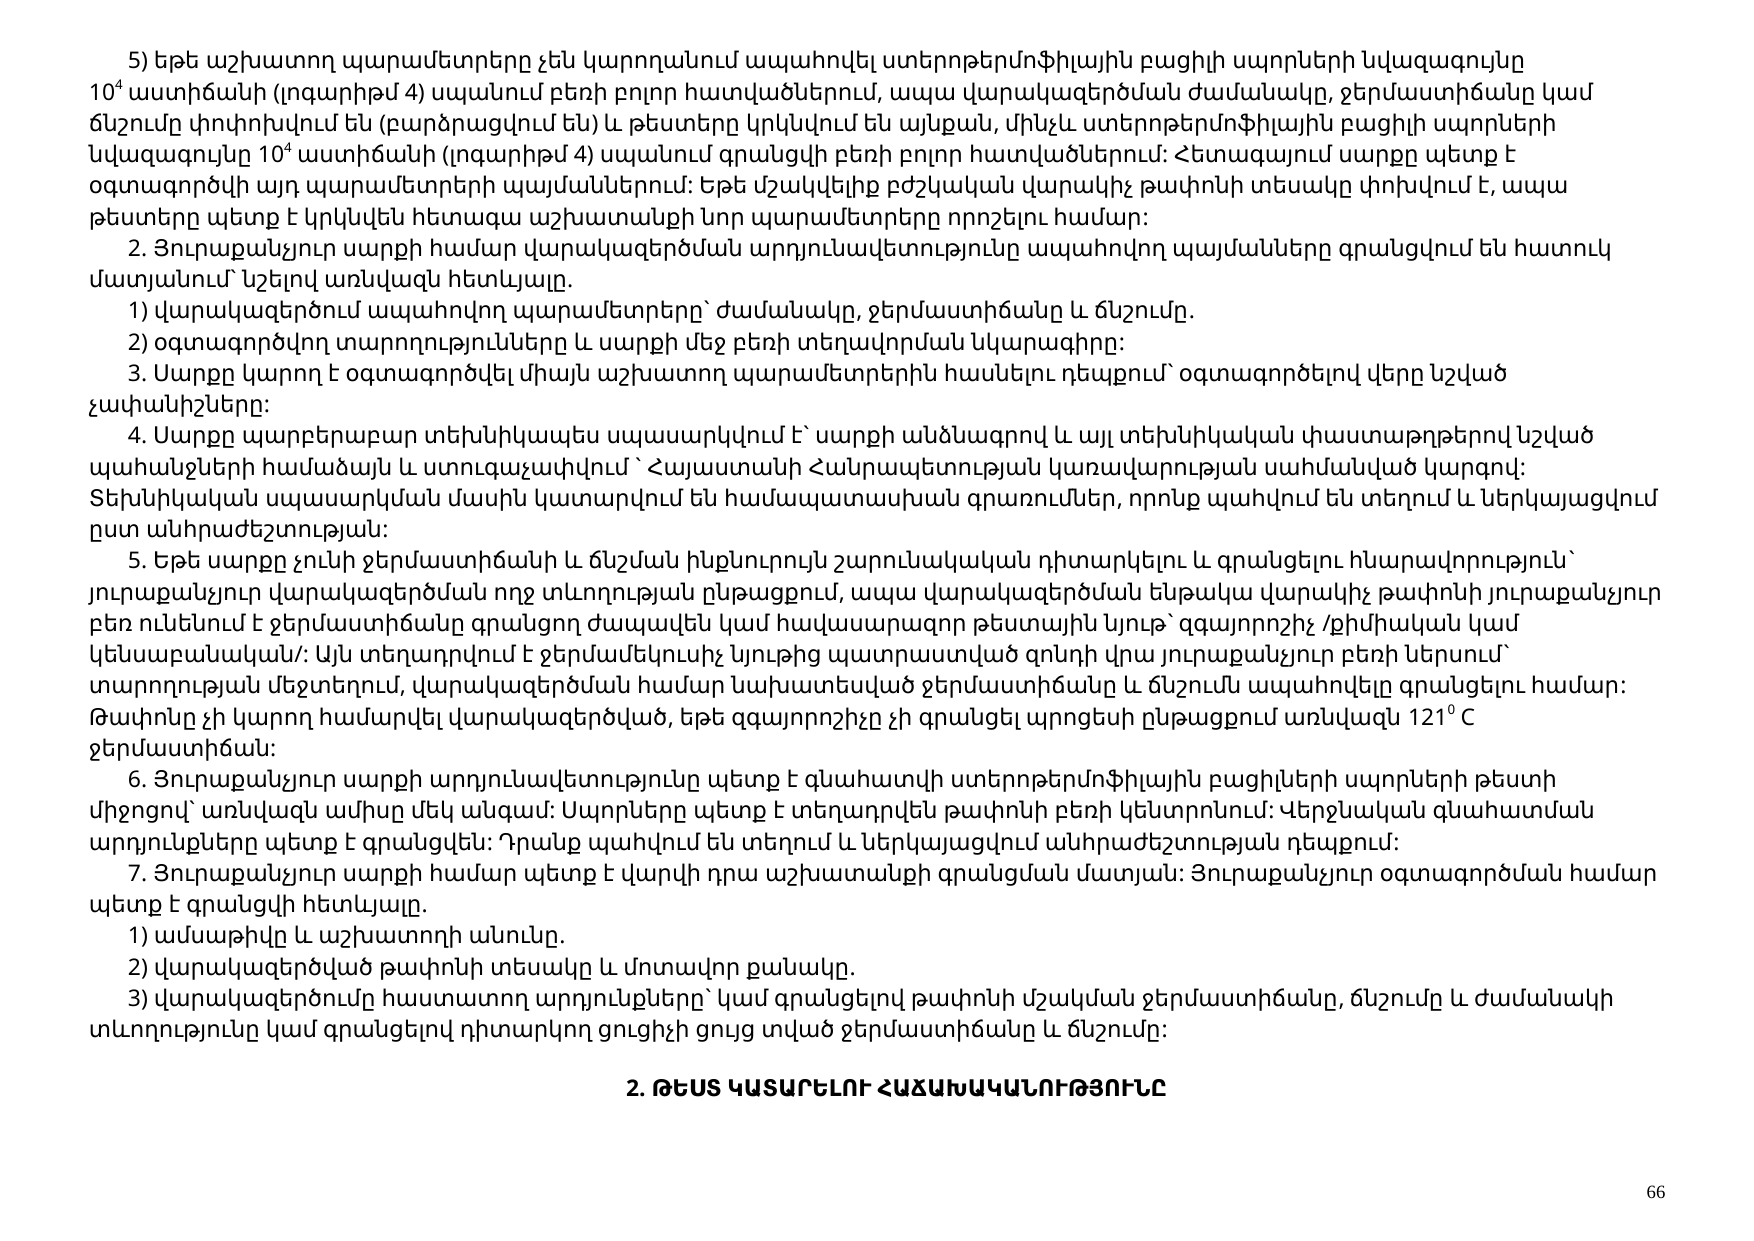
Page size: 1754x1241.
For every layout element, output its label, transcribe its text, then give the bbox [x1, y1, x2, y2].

text 2. Յուրաքանչյուր սարքի համար վարակազերծման արդյունավետությունը ապահովող պայմանները գրանցվում են հատուկ մատյանում` նշելով առնվազն հետևյալը. [89, 232, 1665, 294]
text 1) վարակազերծում ապահովող պարամետրերը` ժամանակը, ջերմաստիճանը և ճնշումը. [89, 294, 1665, 326]
text 7. Յուրաքանչյուր սարքի համար պետք է վարվի դրա աշխատանքի գրանցման մատյան: Յուրաքանչյուր օգտագործման համար պետք է գրանցվի հետևյալը. [89, 857, 1665, 919]
text 6. Յուրաքանչյուր սարքի արդյունավետությունը պետք է գնահատվի ստերոթերմոֆիլային բացիլների սպորների թեստի միջոցով` առնվազն ամիսը մեկ անգամ: Սպորները պետք է տեղադրվեն թափոնի բեռի կենտրոնում: Վերջնական գնահատման արդյունքները պետք է գրանցվեն: Դրանք պահվում են տեղում և ներկայացվում անհրաժեշտության դեպքում: [89, 763, 1665, 857]
text 1) ամսաթիվը և աշխատողի անունը. [89, 919, 1665, 951]
text 5) եթե աշխատող պարամետրերը չեն կարողանում ապահովել ստերոթերմոֆիլային բացիլի սպորների նվազագույնը 104 աստիճանի (լոգարիթմ 4) սպանում բեռի բոլոր հատվածներում, ապա վարակազերծման ժամանակը, ջերմաստիճանը կամ ճնշումը փոփոխվում են (բարձրացվում են) և թեստերը կրկնվում են այնքան, մինչև ստերոթերմոֆիլային բացիլի սպորների նվազագույնը 104 աստիճանի (լոգարիթմ 4) սպանում գրանցվի բեռի բոլոր հատվածներում: Հետագայում սարքը պետք է օգտագործվի այդ պարամետրերի պայմաններում: Եթե մշակվելիք բժշկական վարակիչ թափոնի տեսակը փոխվում է, ապա թեստերը պետք է կրկնվեն հետագա աշխատանքի նոր պարամետրերը որոշելու համար: [89, 44, 1665, 232]
text 5. Եթե սարքը չունի ջերմաստիճանի և ճնշման ինքնուրույն շարունակական դիտարկելու և գրանցելու հնարավորություն` յուրաքանչյուր վարակազերծման ողջ տևողության ընթացքում, ապա վարակազերծման ենթակա վարակիչ թափոնի յուրաքանչյուր բեռ ունենում է ջերմաստիճանը գրանցող ժապավեն կամ հավասարազոր թեստային նյութ` զգայորոշիչ /քիմիական կամ կենսաբանական/: Այն տեղադրվում է ջերմամեկուսիչ նյութից պատրաստված զոնդի վրա յուրաքանչյուր բեռի ներսում` տարողության մեջտեղում, վարակազերծման համար նախատեսված ջերմաստիճանը և ճնշումն ապահովելը գրանցելու համար: Թափոնը չի կարող համարվել վարակազերծված, եթե զգայորոշիչը չի գրանցել պրոցեսի ընթացքում առնվազն 1210 C ջերմաստիճան: [89, 544, 1665, 763]
text 3) վարակազերծումը հաստատող արդյունքները` կամ գրանցելով թափոնի մշակման ջերմաստիճանը, ճնշումը և ժամանակի տևողությունը կամ գրանցելով դիտարկող ցուցիչի ցույց տված ջերմաստիճանը և ճնշումը: [89, 982, 1665, 1044]
text 2. ԹԵՍՏ ԿԱՏԱՐԵԼՈՒ ՀԱՃԱԽԱԿԱՆՈՒԹՅՈՒՆԸ [89, 1072, 1665, 1104]
text 3. Սարքը կարող է օգտագործվել միայն աշխատող պարամետրերին հասնելու դեպքում` օգտագործելով վերը նշված չափանիշները: [89, 357, 1665, 419]
text 4. Սարքը պարբերաբար տեխնիկապես սպասարկվում է` սարքի անձնագրով և այլ տեխնիկական փաստաթղթերով նշված պահանջների համաձայն և ստուգաչափվում ` Հայաստանի Հանրապետության կառավարության սահմանված կարգով: Տեխնիկական սպասարկման մասին կատարվում են համապատասխան գրառումներ, որոնք պահվում են տեղում և ներկայացվում ըստ անհրաժեշտության: [89, 419, 1665, 544]
text 2) օգտագործվող տարողությունները և սարքի մեջ բեռի տեղավորման նկարագիրը: [89, 326, 1665, 357]
text 2) վարակազերծված թափոնի տեսակը և մոտավոր քանակը. [89, 951, 1665, 982]
